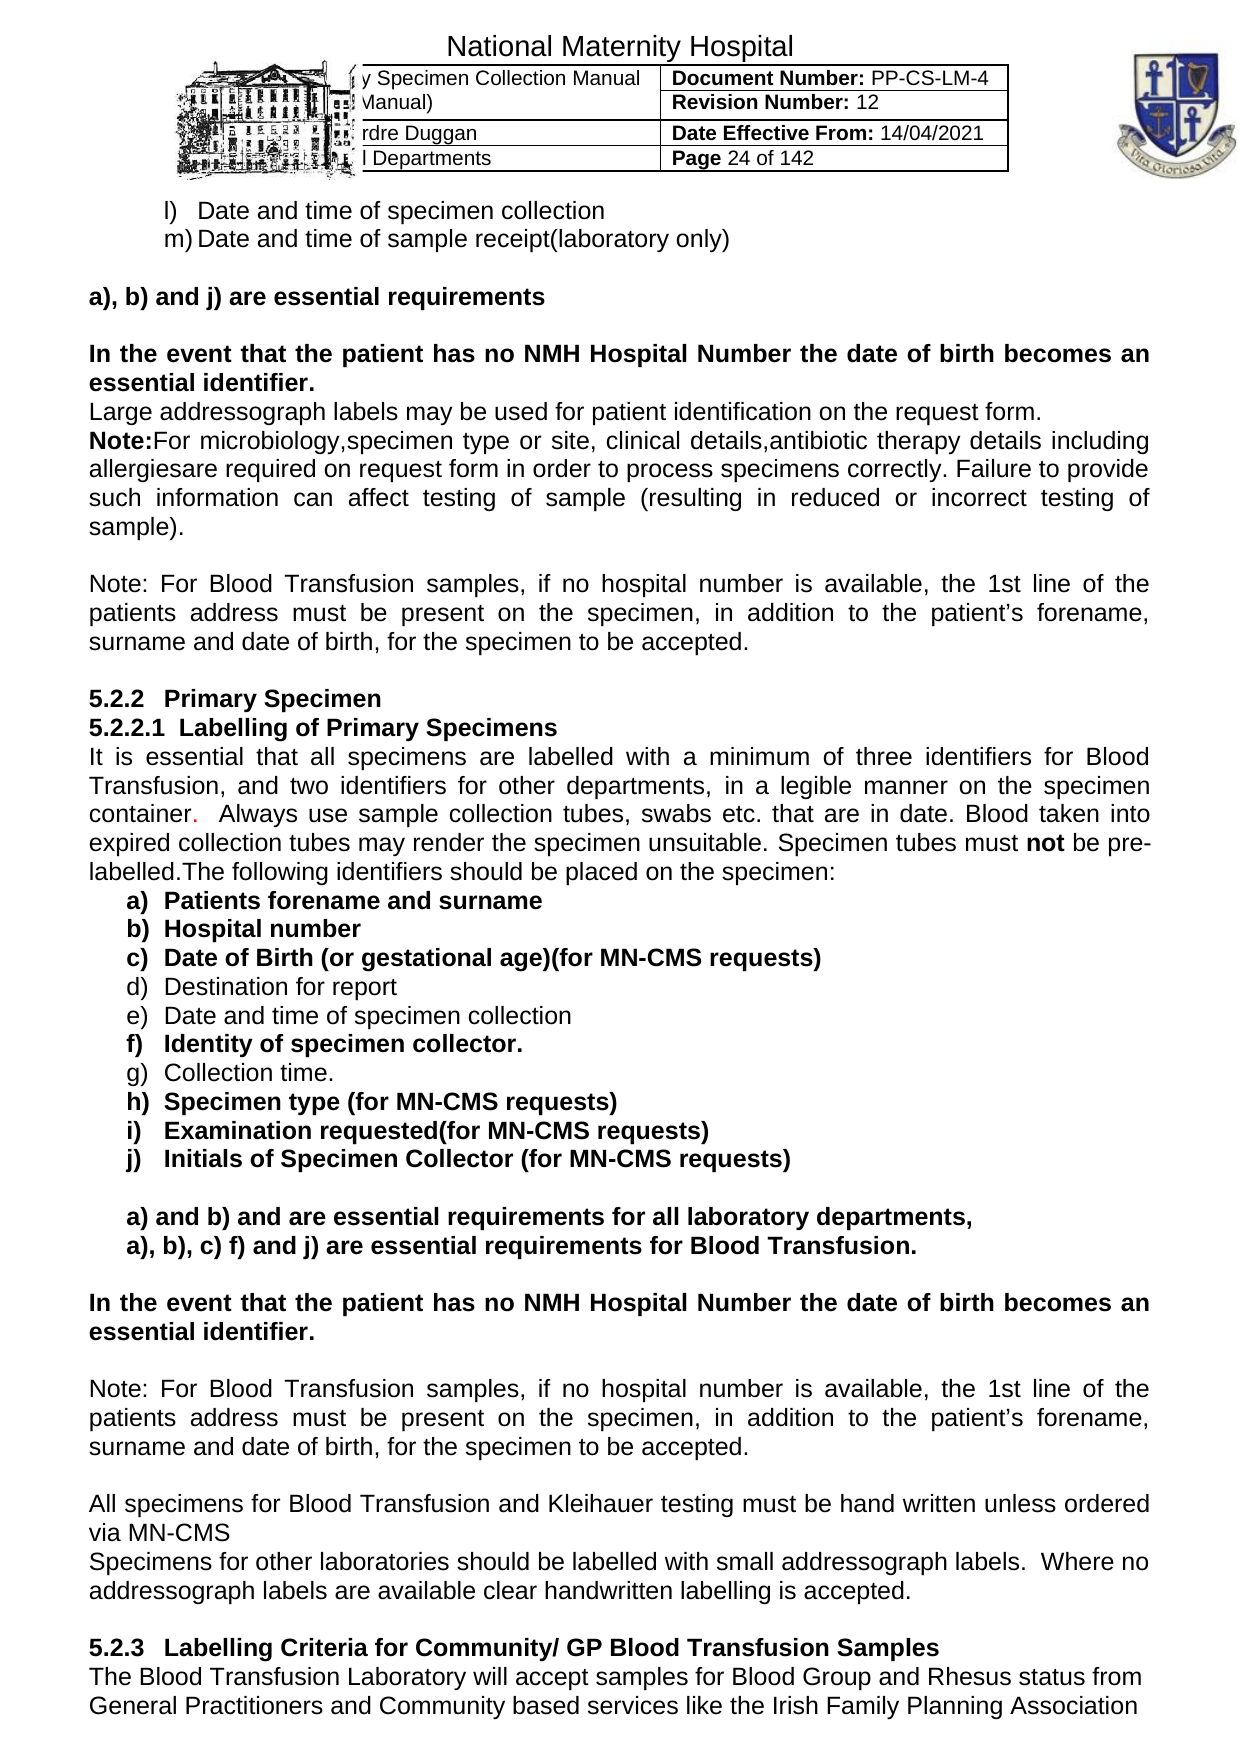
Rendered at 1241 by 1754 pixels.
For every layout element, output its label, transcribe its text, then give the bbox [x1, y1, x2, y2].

list Date of Birth (or gestational age)(for MN-CMS requests) [126, 943, 1152, 972]
subtitle Labelling of Primary Specimens [89, 713, 1152, 742]
text a), b), c) f) and j) are essential requirements for Blood Transfusion. [126, 1231, 1152, 1259]
text Specimens for other laboratories should be labelled with small addressograph labels. Where no addressograph labels are available clear handwritten labelling is accepted. [89, 1547, 1152, 1604]
text Large addressograph labels may be used for patient identification on the request form. [89, 397, 1152, 426]
list Date and time of sample receipt(laboratory only) [164, 224, 1152, 253]
subtitle Primary Specimen [89, 684, 1152, 713]
text a) and b) and are essential requirements for all laboratory departments, [126, 1202, 1152, 1231]
list Patients forename and surname [126, 886, 1152, 914]
list Destination for report [126, 972, 1152, 1001]
text Note: For Blood Transfusion samples, if no hospital number is available, the 1st line of the patients address must be present on the specimen, in addition to the patient’s forename, surname and date of birth, for the specimen to be accepted. [89, 569, 1152, 656]
list Initials of Specimen Collector (for MN-CMS requests) [126, 1144, 1152, 1173]
list Date and time of specimen collection [164, 196, 1152, 224]
list Identity of specimen collector. [126, 1029, 1152, 1058]
picture [173, 50, 363, 179]
picture [1112, 40, 1240, 177]
list Specimen type (for MN-CMS requests) [126, 1087, 1152, 1116]
text In the event that the patient has no NMH Hospital Number the date of birth becomes an essential identifier. [89, 1288, 1152, 1346]
text All specimens for Blood Transfusion and Kleihauer testing must be hand written unless ordered via MN-CMS [89, 1489, 1152, 1547]
list Examination requested(for MN-CMS requests) [126, 1116, 1152, 1144]
text It is essential that all specimens are labelled with a minimum of three identifiers for Blood Transfusion, and two identifiers for other departments, in a legible manner on the specimen container. Always use sample collection tubes, swabs etc. that are in date. Blood taken into expired collection tubes may render the specimen unsuitable. Specimen tubes must not be pre-labelled.The following identifiers should be placed on the specimen: [89, 742, 1152, 886]
list Hospital number [126, 914, 1152, 943]
list Collection time. [126, 1058, 1152, 1087]
text In the event that the patient has no NMH Hospital Number the date of birth becomes an essential identifier. [89, 339, 1152, 397]
text a), b) and j) are essential requirements [89, 282, 1152, 311]
text Note:For microbiology,specimen type or site, clinical details,antibiotic therapy details including allergiesare required on request form in order to process specimens correctly. Failure to provide such information can affect testing of sample (resulting in reduced or incorrect testing of sample). [89, 426, 1152, 541]
subtitle Labelling Criteria for Community/ GP Blood Transfusion Samples [89, 1633, 1152, 1662]
list Date and time of specimen collection [126, 1001, 1152, 1029]
text Note: For Blood Transfusion samples, if no hospital number is available, the 1st line of the patients address must be present on the specimen, in addition to the patient’s forename, surname and date of birth, for the specimen to be accepted. [89, 1374, 1152, 1461]
